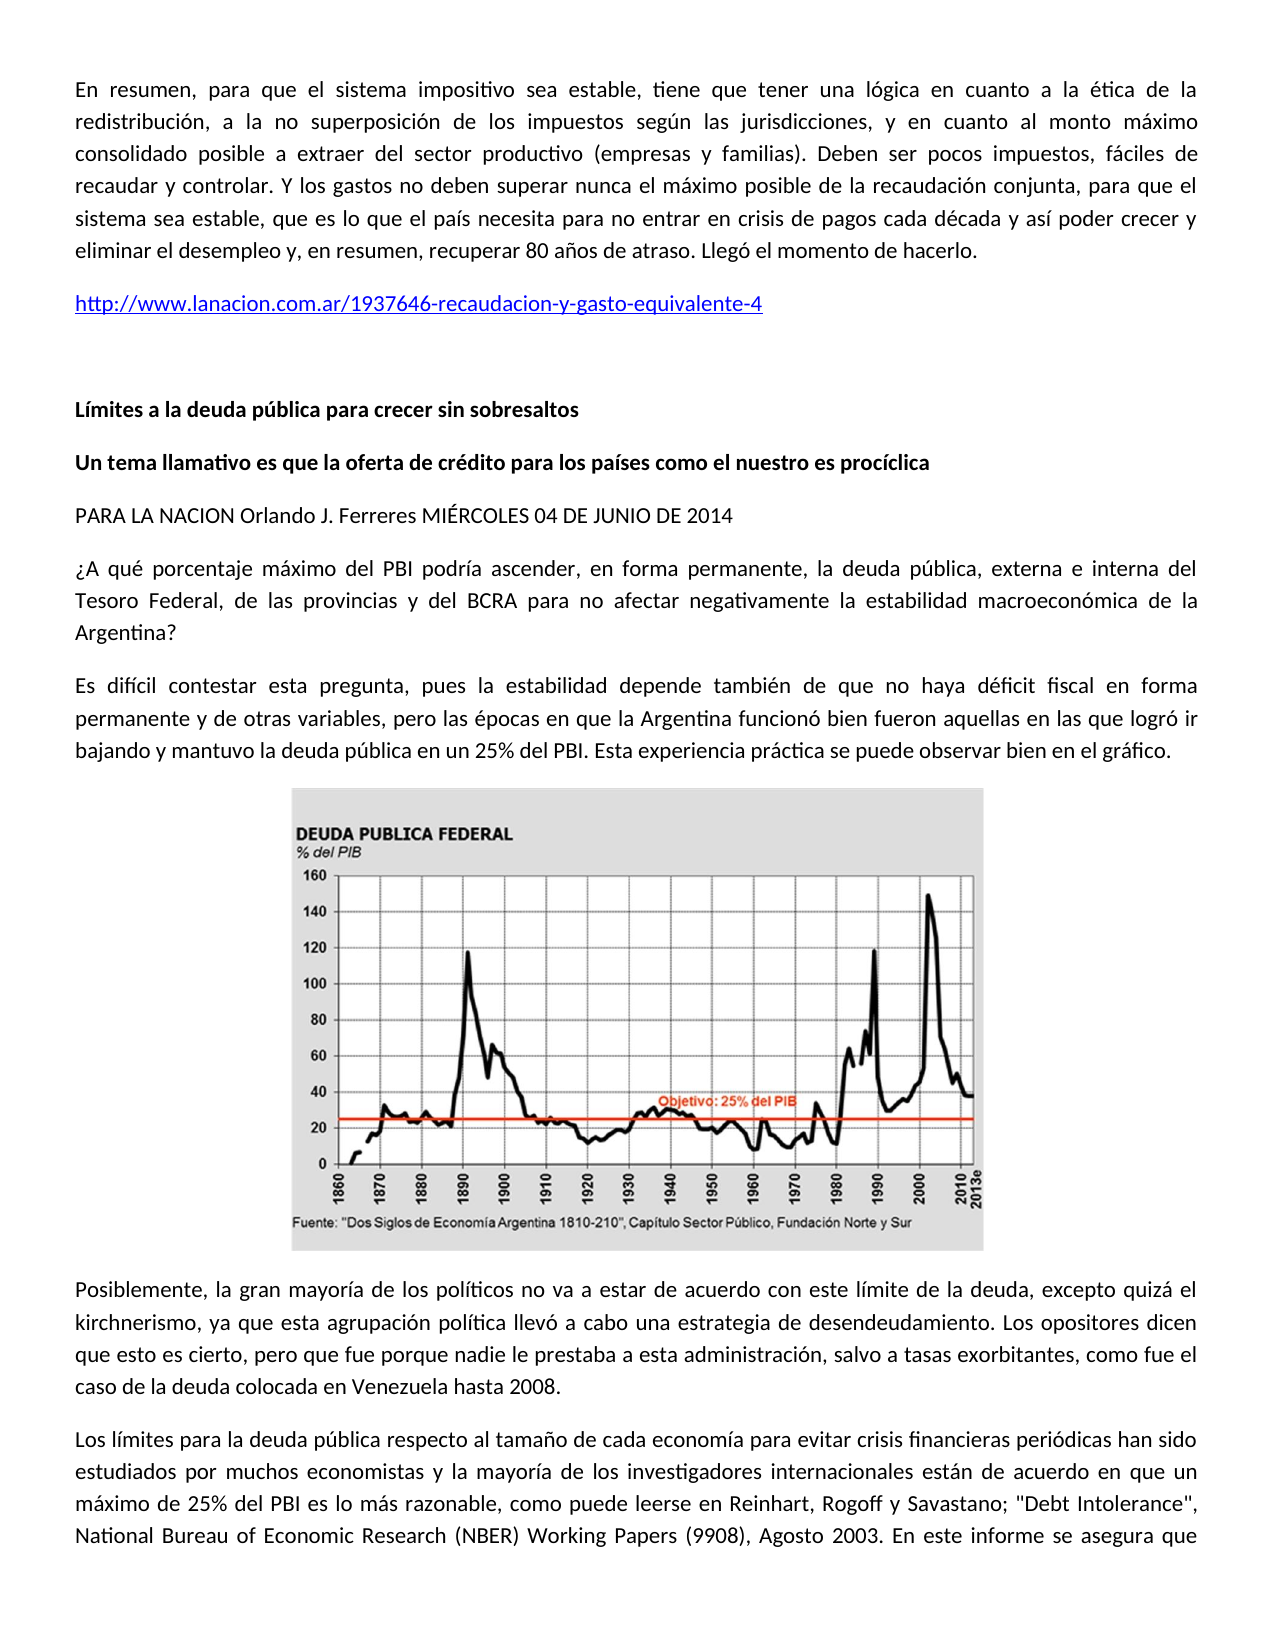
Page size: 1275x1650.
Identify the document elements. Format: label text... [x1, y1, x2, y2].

text En resumen, para que el sistema impositivo sea estable, tiene que tener una lógica en cuanto a la ética de la redistribución, a la no superposición de los impuestos según las jurisdicciones, y en cuanto al monto máximo consolidado posible a extraer del sector productivo (empresas y familias). Deben ser pocos impuestos, fáciles de recaudar y controlar. Y los gastos no deben superar nunca el máximo posible de la recaudación conjunta, para que el sistema sea estable, que es lo que el país necesita para no entrar en crisis de pagos cada década y así poder crecer y eliminar el desempleo y, en resumen, recuperar 80 años de atraso. Llegó el momento de hacerlo. [75, 75, 1200, 264]
text PARA LA NACION Orlando J. Ferreres MIÉRCOLES 04 DE JUNIO DE 2014 [75, 501, 1200, 529]
text Un tema llamativo es que la oferta de crédito para los países como el nuestro es procíclica [75, 448, 1200, 476]
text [75, 1425, 1200, 1549]
picture [291, 788, 984, 1251]
text Posiblemente, la gran mayoría de los políticos no va a estar de acuerdo con este límite de la deuda, excepto quizá el kirchnerismo, ya que esta agrupación política llevó a cabo una estrategia de desendeudamiento. Los opositores dicen que esto es cierto, pero que fue porque nadie le prestaba a esta administración, salvo a tasas exorbitantes, como fue el caso de la deuda colocada en Venezuela hasta 2008. [75, 1275, 1200, 1400]
text Límites a la deuda pública para crecer sin sobresaltos [75, 395, 1200, 423]
text ¿A qué porcentaje máximo del PBI podría ascender, en forma permanente, la deuda pública, externa e interna del Tesoro Federal, de las provincias y del BCRA para no afectar negativamente la estabilidad macroeconómica de la Argentina? [75, 554, 1200, 646]
text Es difícil contestar esta pregunta, pues la estabilidad depende también de que no haya déficit fiscal en forma permanente y de otras variables, pero las épocas en que la Argentina funcionó bien fueron aquellas en las que logró ir bajando y mantuvo la deuda pública en un 25% del PBI. Esta experiencia práctica se puede observar bien en el gráfico. [75, 671, 1200, 764]
text http://www.lanacion.com.ar/1937646-recaudacion-y-gasto-equivalente-4 [75, 289, 1200, 317]
